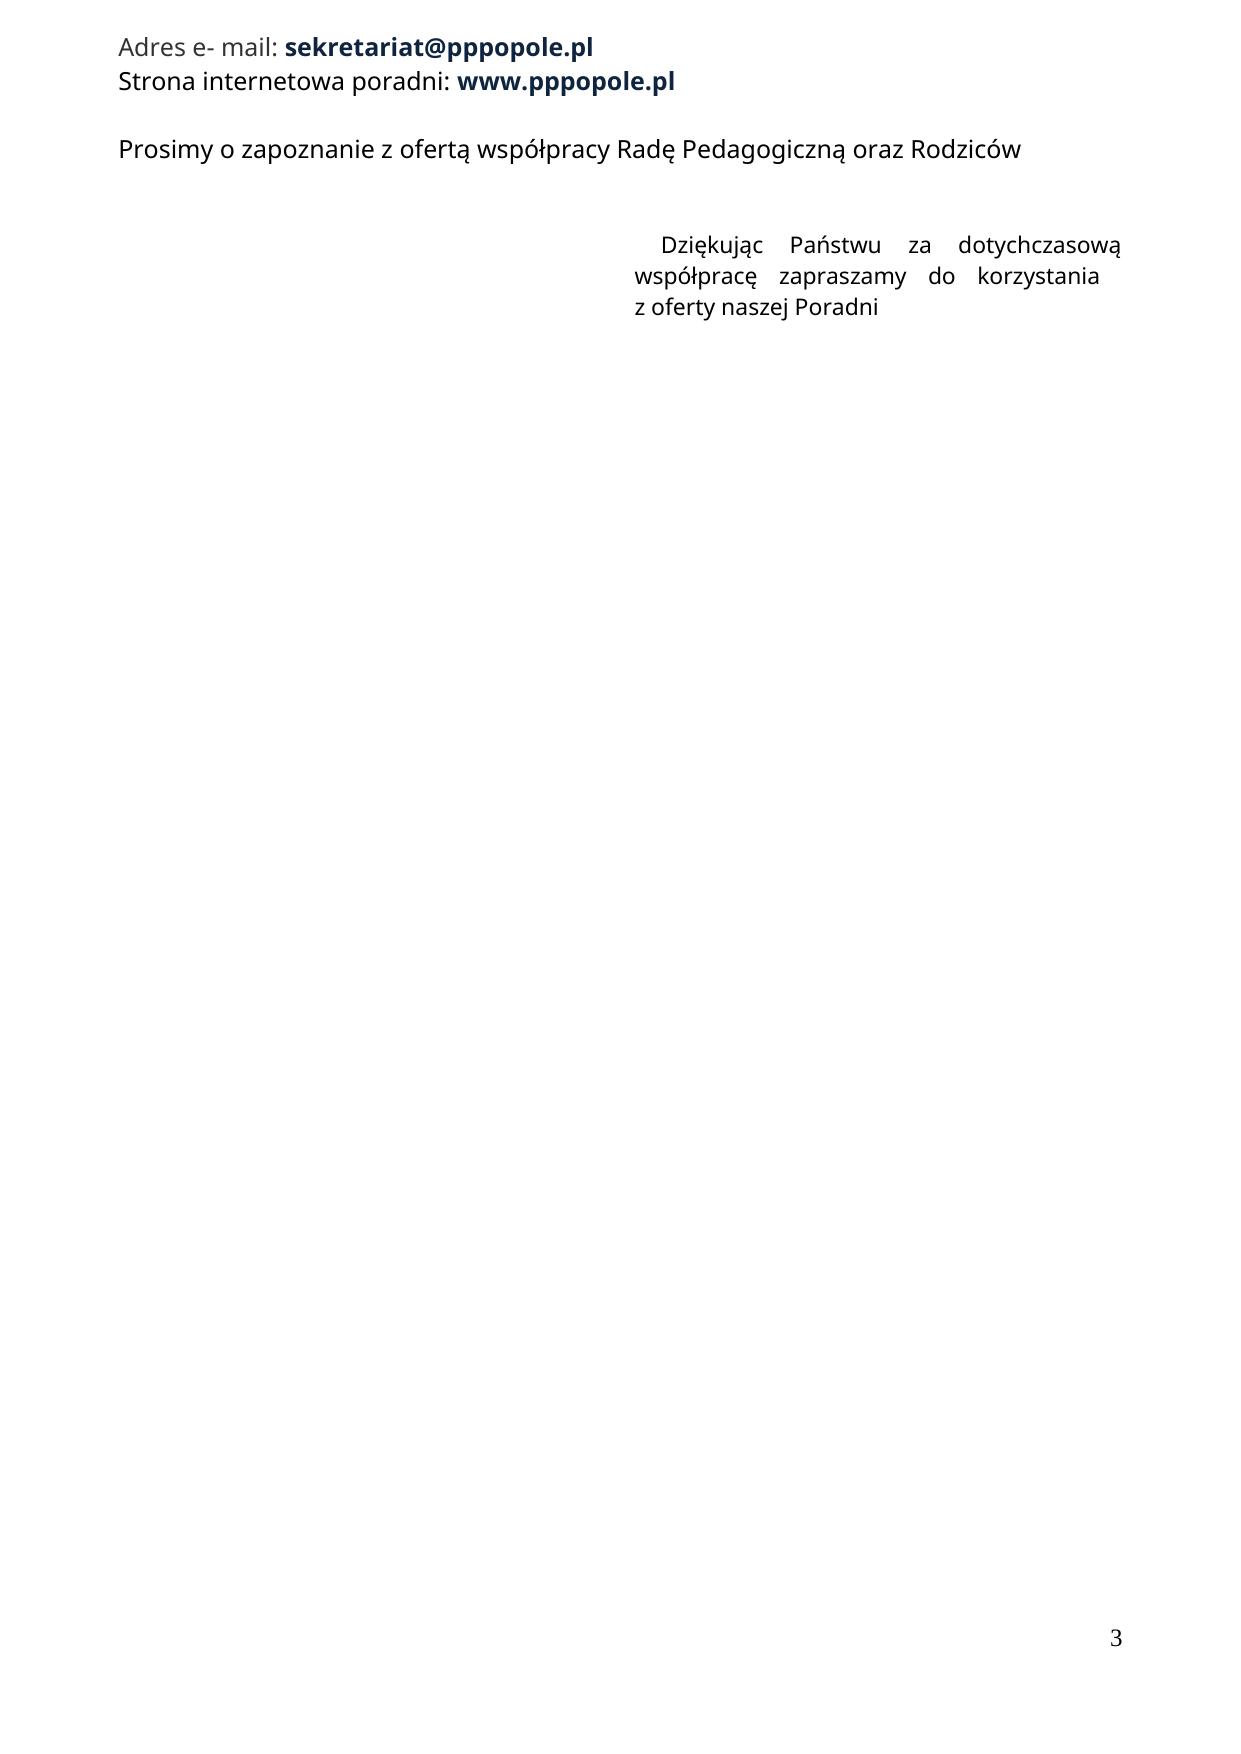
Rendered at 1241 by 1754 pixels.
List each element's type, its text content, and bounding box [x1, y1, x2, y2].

text Dziękując Państwu za dotychczasową współpracę zapraszamy do korzystania z oferty naszej Poradni [634, 229, 1122, 322]
text Adres e- mail: sekretariat@pppopole.pl [118, 29, 1122, 64]
text Prosimy o zapoznanie z ofertą współpracy Radę Pedagogiczną oraz Rodziców [118, 132, 1122, 166]
text Strona internetowa poradni: www.pppopole.pl [118, 64, 1122, 98]
